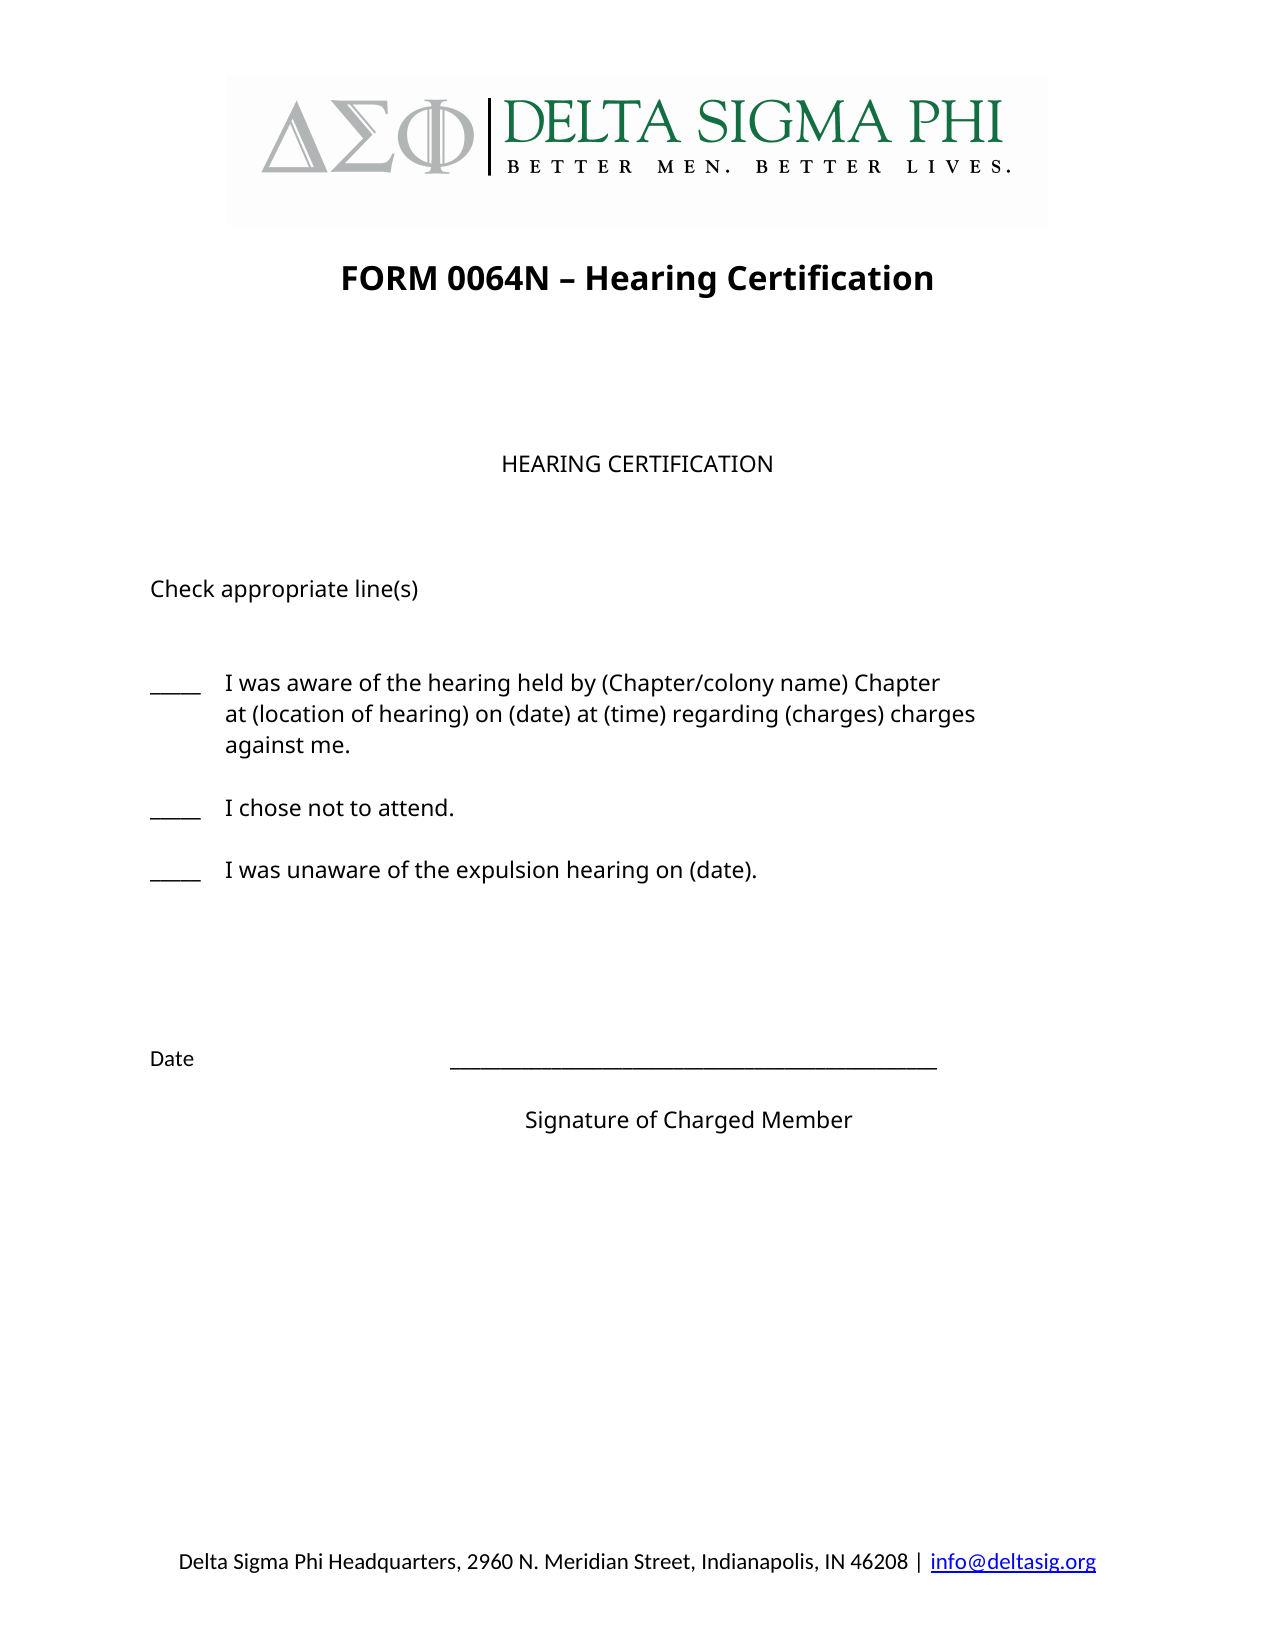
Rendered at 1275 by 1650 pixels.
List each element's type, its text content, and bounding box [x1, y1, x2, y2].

text against me. [150, 729, 1125, 761]
text _____ I chose not to attend. [150, 792, 1125, 823]
text Signature of Charged Member [150, 1104, 1125, 1136]
text at (location of hearing) on (date) at (time) regarding (charges) charges [150, 698, 1125, 729]
text _____ I was aware of the hearing held by (Chapter/colony name) Chapter [150, 667, 1125, 698]
text ________________________________________________ [150, 1042, 1125, 1073]
text FORM 0064N – Hearing Certification [150, 255, 1125, 300]
text Check appropriate line(s) [150, 573, 1125, 604]
text _____ I was unaware of the expulsion hearing on (date). [150, 854, 1125, 886]
picture [226, 75, 1049, 227]
text HEARING CERTIFICATION [150, 448, 1125, 479]
